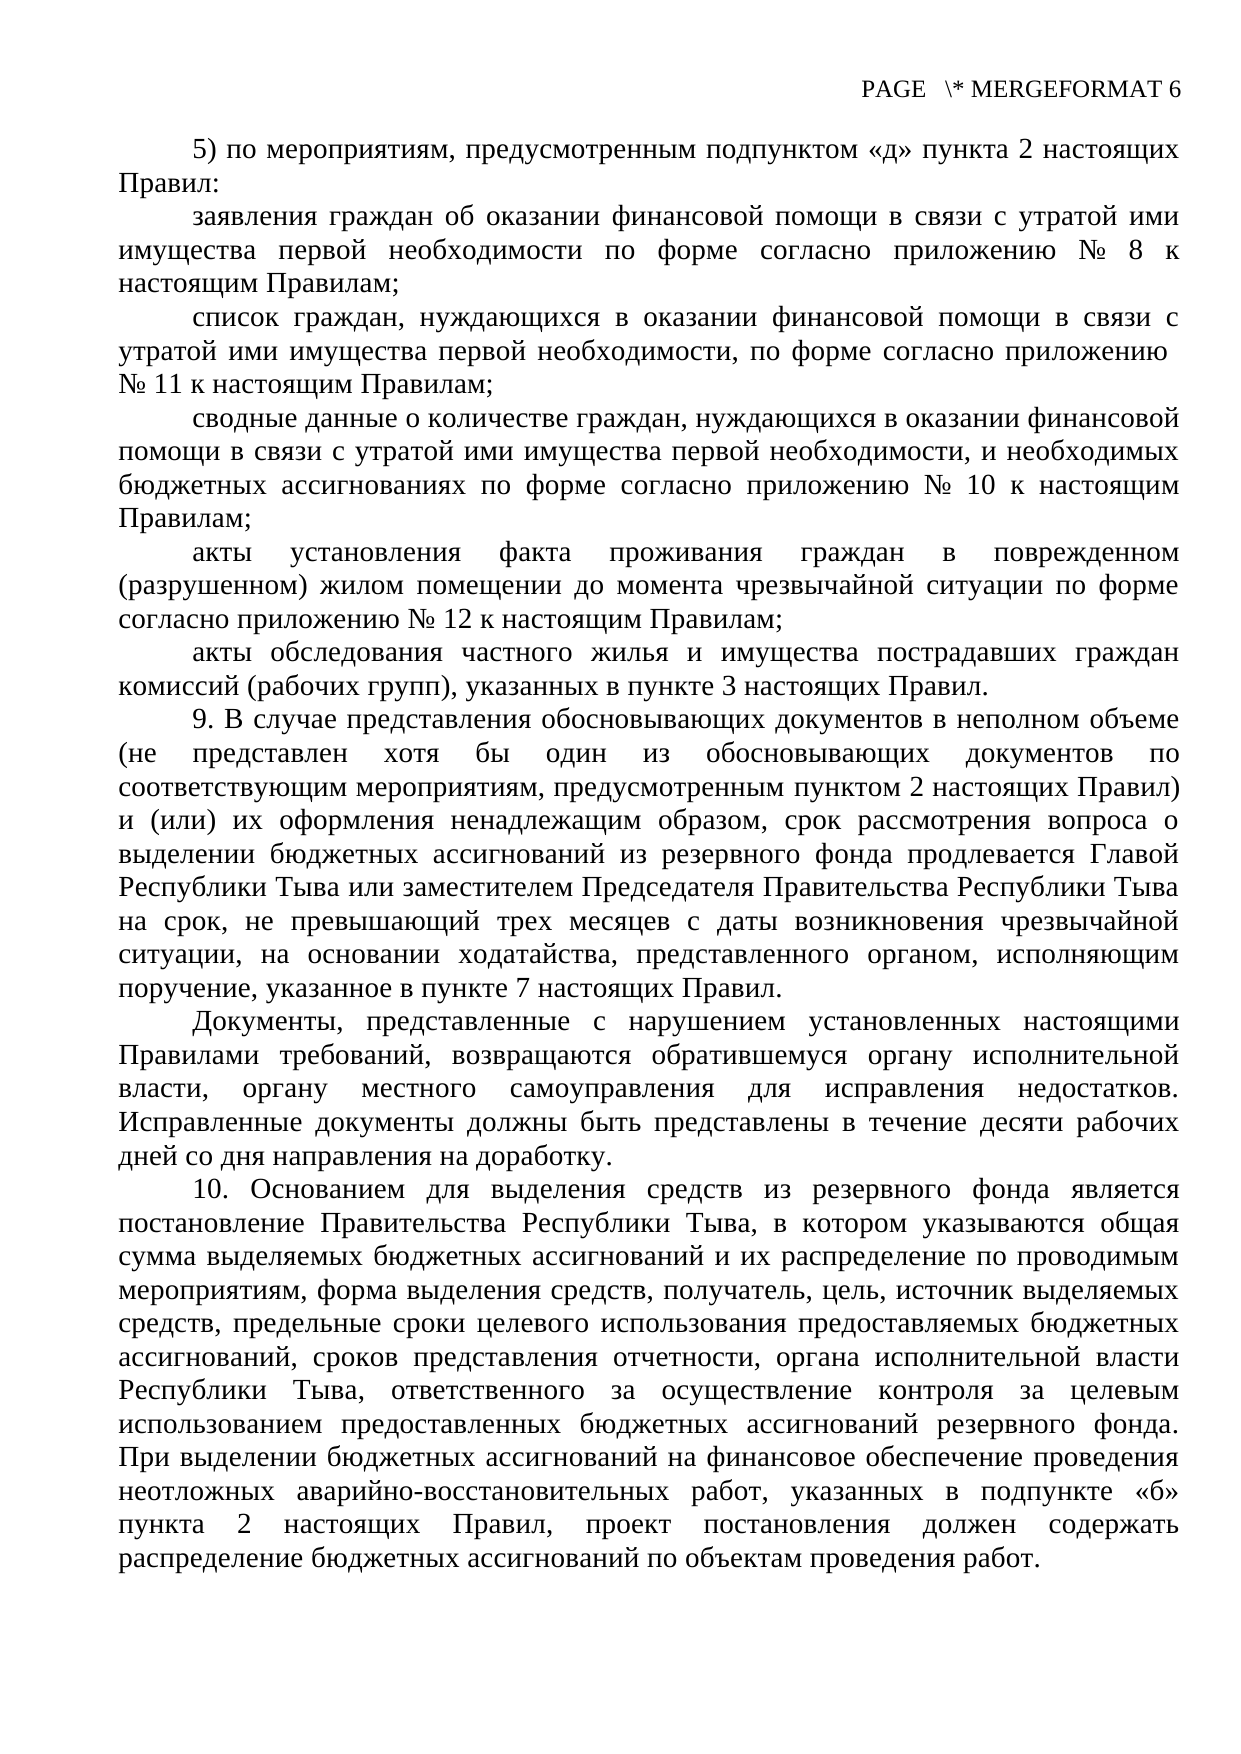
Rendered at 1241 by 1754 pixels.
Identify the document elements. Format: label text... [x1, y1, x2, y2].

text Документы, представленные с нарушением установленных настоящими Правилами требований, возвращаются обратившемуся органу исполнительной власти, органу местного самоуправления для исправления недостатков. Исправленные документы должны быть представлены в течение десяти рабочих дней со дня направления на доработку. [118, 1003, 1181, 1171]
text акты обследования частного жилья и имущества пострадавших граждан комиссий (рабочих групп), указанных в пункте 3 настоящих Правил. [118, 634, 1181, 702]
text сводные данные о количестве граждан, нуждающихся в оказании финансовой помощи в связи с утратой ими имущества первой необходимости, и необходимых бюджетных ассигнованиях по форме согласно приложению № 10 к настоящим Правилам; [118, 400, 1181, 534]
text список граждан, нуждающихся в оказании финансовой помощи в связи с утратой ими имущества первой необходимости, по форме согласно приложению № 11 к настоящим Правилам; [118, 299, 1181, 400]
text акты установления факта проживания граждан в поврежденном (разрушенном) жилом помещении до момента чрезвычайной ситуации по форме согласно приложению № 12 к настоящим Правилам; [118, 534, 1181, 634]
text 10. Основанием для выделения средств из резервного фонда является постановление Правительства Республики Тыва, в котором указываются общая сумма выделяемых бюджетных ассигнований и их распределение по проводимым мероприятиям, форма выделения средств, получатель, цель, источник выделяемых средств, предельные сроки целевого использования предоставляемых бюджетных ассигнований, сроков представления отчетности, органа исполнительной власти Республики Тыва, ответственного за осуществление контроля за целевым использованием предоставленных бюджетных ассигнований резервного фонда. При выделении бюджетных ассигнований на финансовое обеспечение проведения неотложных аварийно-восстановительных работ, указанных в подпункте «б» пункта 2 настоящих Правил, проект постановления должен содержать распределение бюджетных ассигнований по объектам проведения работ. [118, 1171, 1181, 1574]
text 5) по мероприятиям, предусмотренным подпунктом «д» пункта 2 настоящих Правил: [118, 131, 1181, 198]
text заявления граждан об оказании финансовой помощи в связи с утратой ими имущества первой необходимости по форме согласно приложению № 8 к настоящим Правилам; [118, 198, 1181, 299]
text 9. В случае представления обосновывающих документов в неполном объеме (не представлен хотя бы один из обосновывающих документов по соответствующим мероприятиям, предусмотренным пунктом 2 настоящих Правил) и (или) их оформления ненадлежащим образом, срок рассмотрения вопроса о выделении бюджетных ассигнований из резервного фонда продлевается Главой Республики Тыва или заместителем Председателя Правительства Республики Тыва на срок, не превышающий трех месяцев с даты возникновения чрезвычайной ситуации, на основании ходатайства, представленного органом, исполняющим поручение, указанное в пункте 7 настоящих Правил. [118, 702, 1181, 1003]
